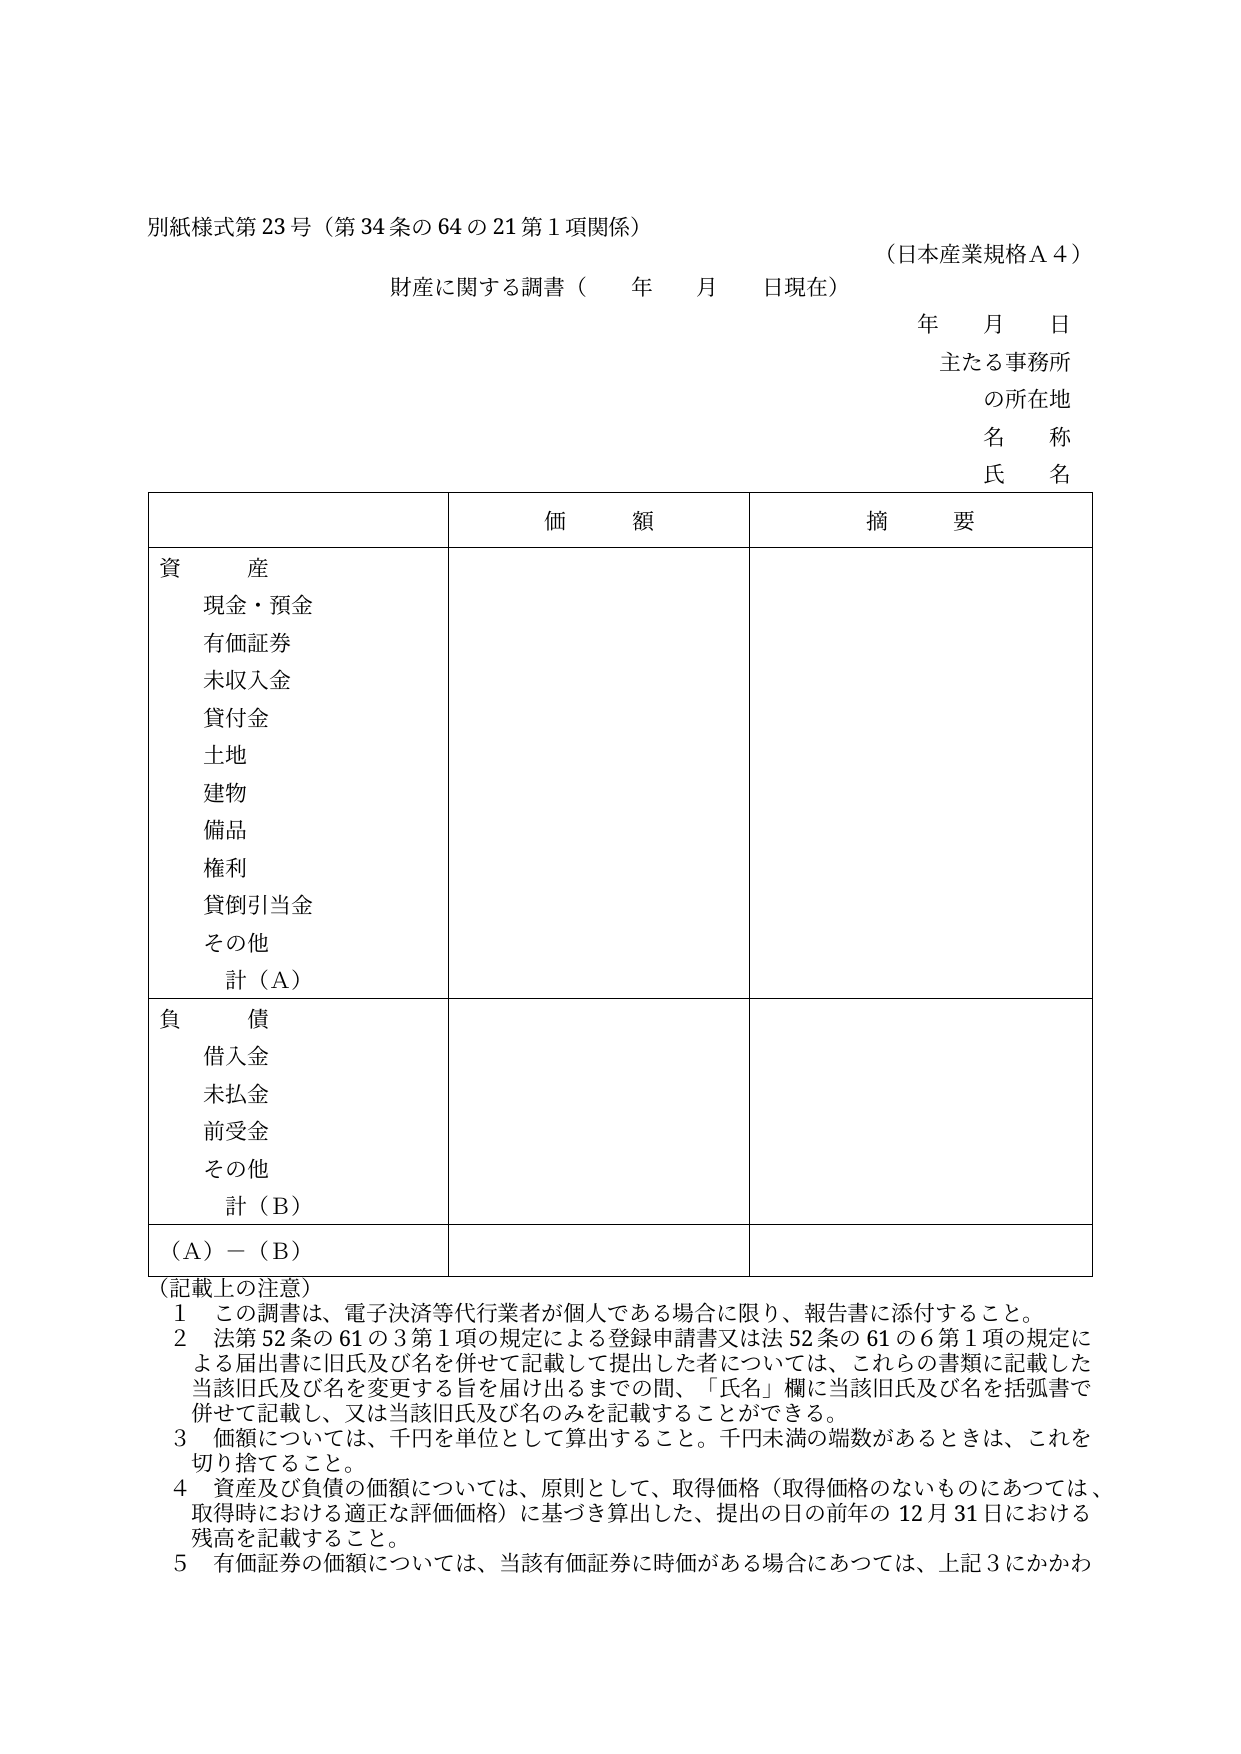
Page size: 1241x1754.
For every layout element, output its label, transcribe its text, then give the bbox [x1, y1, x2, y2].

table_header 摘 要 [750, 493, 1092, 547]
text ３ 価額については、千円を単位として算出すること。千円未満の端数があるときは、これを切り捨てること。 [169, 1427, 1092, 1477]
table_cell 資 産 現金・預金 有価証券 未収入金 貸付金 土地 建物 備品 権利 貸倒引当金 その他 計（Ａ） [149, 548, 448, 998]
table_cell [449, 548, 749, 998]
table_cell [449, 1225, 749, 1276]
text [169, 1552, 1092, 1577]
table_cell [750, 548, 1092, 998]
text （記載上の注意） [148, 1277, 1092, 1302]
text の所在地 [148, 379, 1071, 417]
text ４ 資産及び負債の価額については、原則として、取得価格（取得価格のないものにあつては、取得時における適正な評価価格）に基づき算出した、提出の日の前年の12月31日における残高を記載すること。 [169, 1477, 1092, 1552]
table_cell 負 債 借入金 未払金 前受金 その他 計（Ｂ） [149, 999, 448, 1224]
text 名 称 [148, 417, 1071, 454]
table_cell [449, 999, 749, 1224]
table_cell [750, 1225, 1092, 1276]
table_cell （Ａ）－（Ｂ） [149, 1225, 448, 1276]
table_header 価 額 [449, 493, 749, 547]
table_header [149, 493, 448, 547]
text ２ 法第52条の61の３第１項の規定による登録申請書又は法52条の61の６第１項の規定による届出書に旧氏及び名を併せて記載して提出した者については、これらの書類に記載した当該旧氏及び名を変更する旨を届け出るまでの間、「氏名」欄に当該旧氏及び名を括弧書で併せて記載し、又は当該旧氏及び名のみを記載することができる。 [169, 1327, 1092, 1427]
text 別紙様式第23号（第34条の64の21第１項関係） [148, 213, 1092, 240]
text 氏 名 [148, 454, 1071, 492]
text １ この調書は、電子決済等代行業者が個人である場合に限り、報告書に添付すること。 [169, 1302, 1092, 1327]
text 年 月 日 [148, 304, 1071, 342]
text 主たる事務所 [148, 342, 1071, 379]
text （日本産業規格Ａ４） [148, 240, 1092, 267]
text 財産に関する調書（ 年 月 日現在） [148, 267, 1092, 304]
table_cell [750, 999, 1092, 1224]
